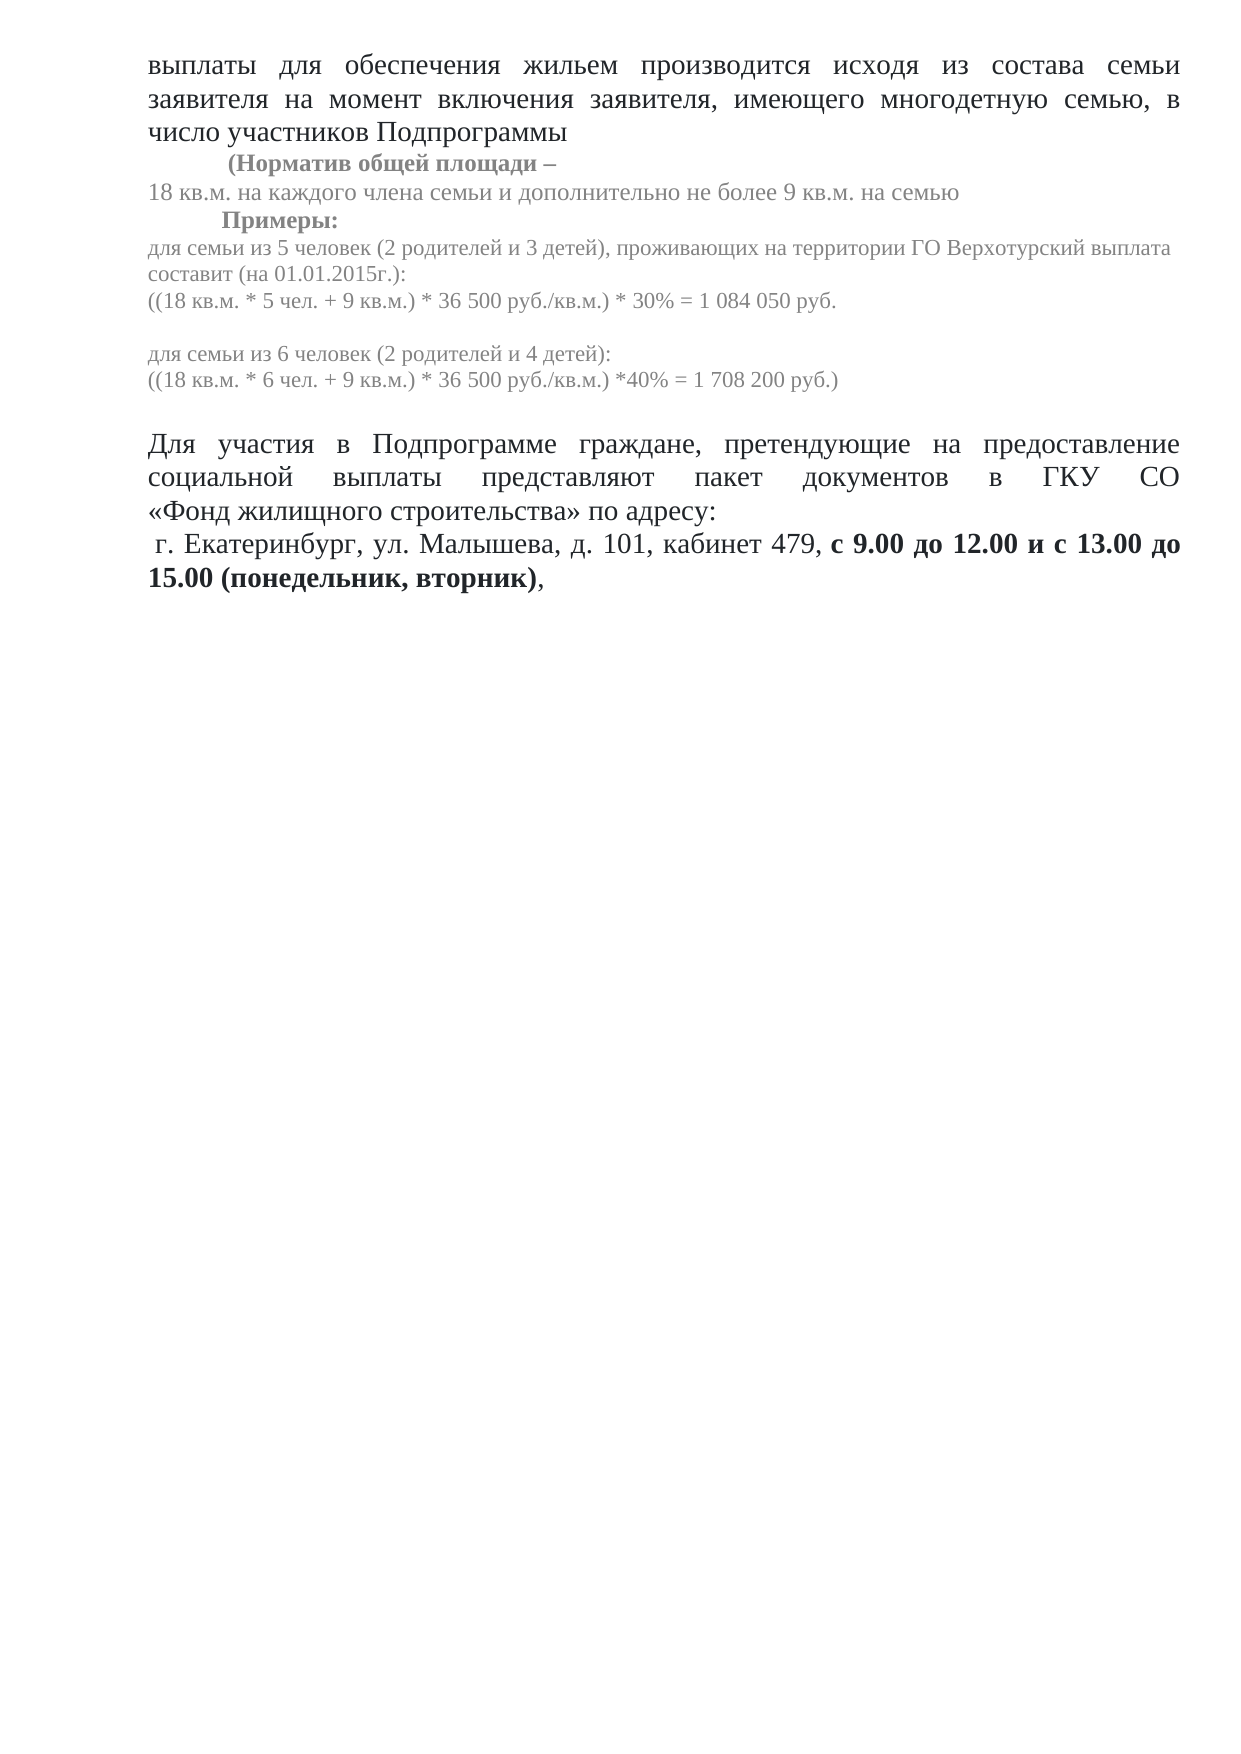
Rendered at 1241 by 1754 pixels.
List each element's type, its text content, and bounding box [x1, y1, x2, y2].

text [148, 47, 1181, 148]
text для семьи из 6 человек (2 родителей и 4 детей): [148, 339, 1181, 366]
text 18 кв.м. на каждого члена семьи и дополнительно не более 9 кв.м. на семью [148, 177, 1181, 205]
text ((18 кв.м. * 5 чел. + 9 кв.м.) * 36 500 руб./кв.м.) * 30% = 1 084 050 руб. [148, 287, 1181, 313]
text г. Екатеринбург, ул. Малышева, д. 101, кабинет 479, с 9.00 до 12.00 и с 13.00 до 15.00 (понедельник, вторник), [148, 526, 1181, 593]
text Примеры: [148, 205, 1181, 234]
text ((18 кв.м. * 6 чел. + 9 кв.м.) * 36 500 руб./кв.м.) *40% = 1 708 200 руб.) [148, 366, 1181, 392]
text (Норматив общей площади – [148, 148, 1181, 177]
text Для участия в Подпрограмме граждане, претендующие на предоставление социальной выплаты представляют пакет документов в ГКУ СО «Фонд жилищного строительства» по адресу: [148, 426, 1181, 526]
text для семьи из 5 человек (2 родителей и 3 детей), проживающих на территории ГО Верхотурский выплата составит (на 01.01.2015г.): [148, 234, 1181, 287]
